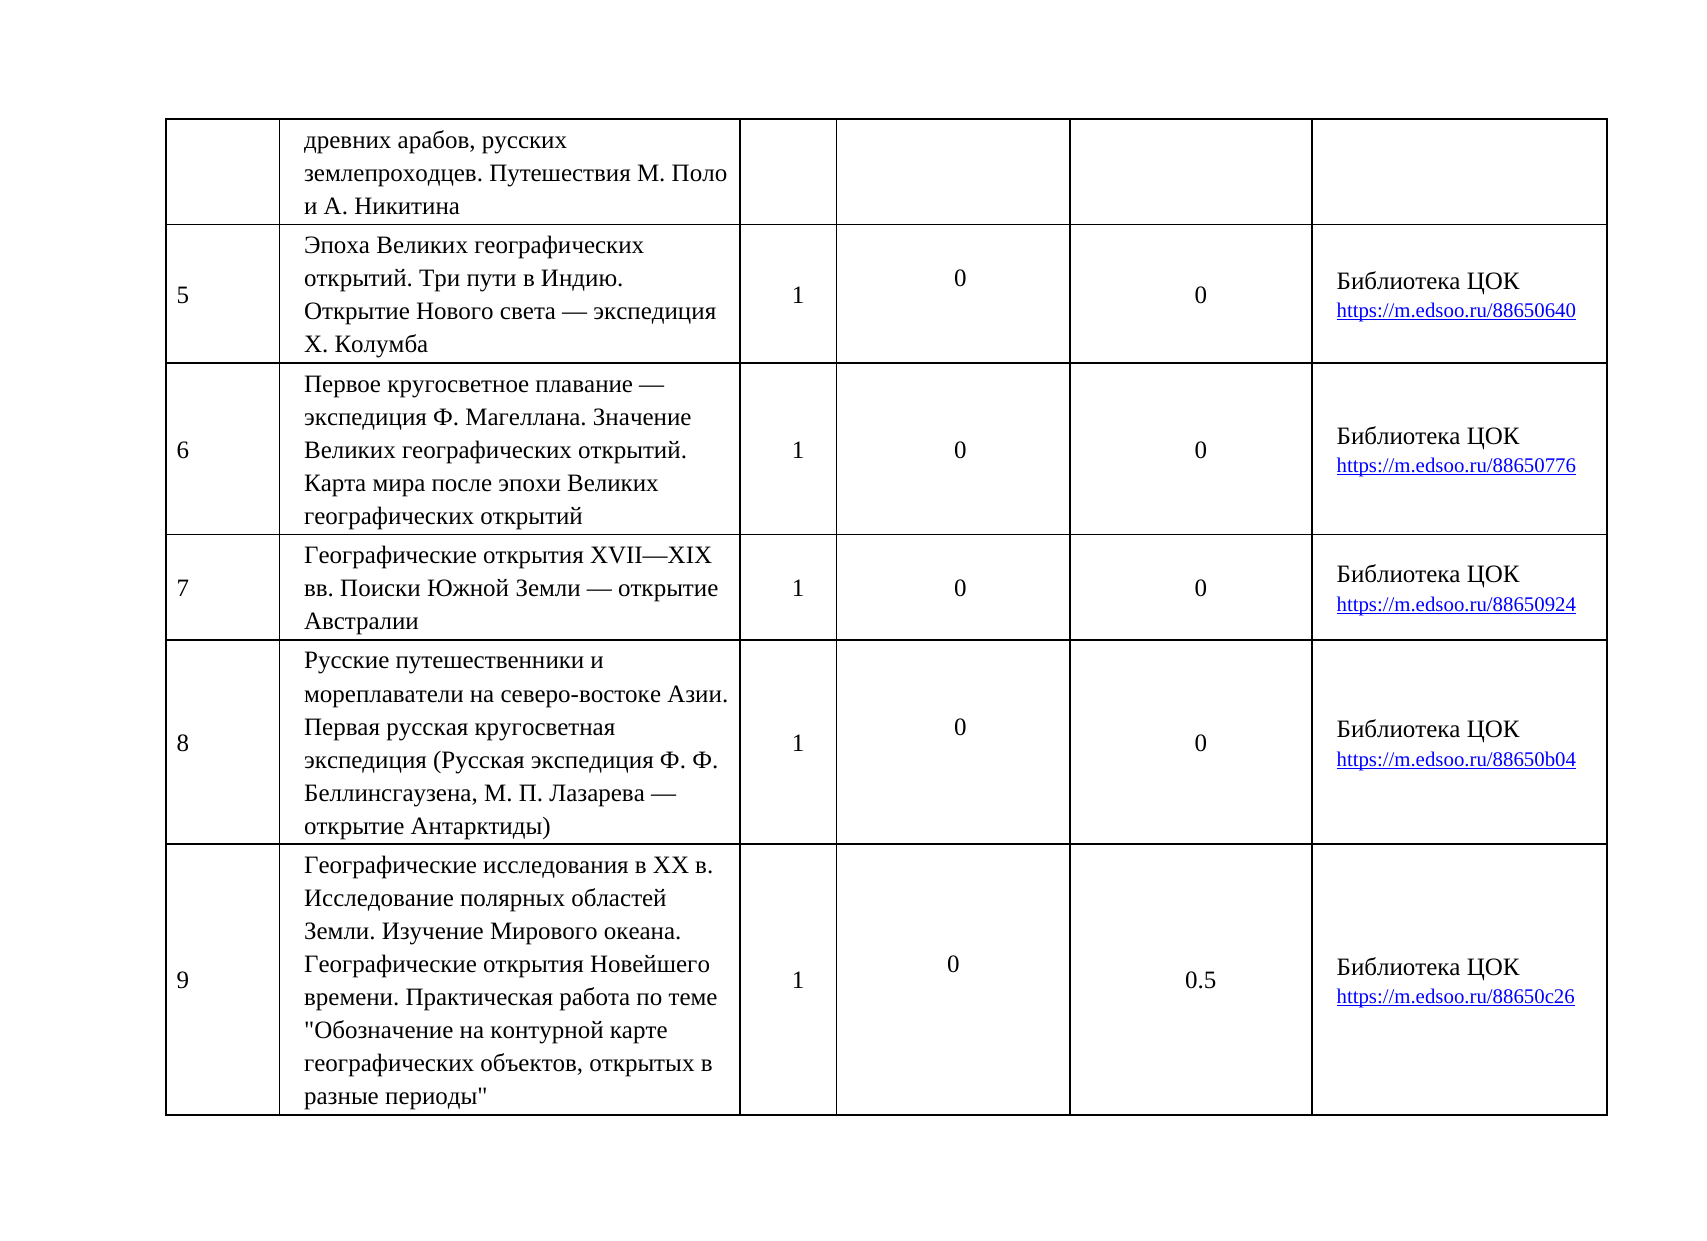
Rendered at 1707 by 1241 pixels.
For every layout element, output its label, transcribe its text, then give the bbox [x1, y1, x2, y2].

table_cell Библиотека ЦОК https://m.edsoo.ru/88650776 [1313, 364, 1606, 533]
table_cell Эпоха Великих географических открытий. Три пути в Индию. Открытие Нового света — экспедиция Х. Колумба [280, 225, 739, 362]
table_cell Библиотека ЦОК https://m.edsoo.ru/88650b04 [1313, 641, 1606, 843]
table_cell 0 [837, 225, 1069, 362]
table_cell 0 [837, 641, 1069, 843]
table_cell 0 [837, 364, 1069, 533]
table_cell Географические исследования в ХХ в. Исследование полярных областей Земли. Изучение Мирового океана. Географические открытия Новейшего времени. Практическая работа по теме "Обозначение на контурной карте географических объектов, открытых в разные периоды" [280, 845, 739, 1114]
table_cell 1 [741, 535, 836, 639]
table_cell 0 [1071, 225, 1311, 362]
table_cell Библиотека ЦОК https://m.edsoo.ru/88650640 [1313, 225, 1606, 362]
table_cell 1 [741, 641, 836, 843]
table_cell 0.5 [1071, 845, 1311, 1114]
table_cell 1 [741, 845, 836, 1114]
table_cell 8 [167, 641, 279, 843]
table_cell 9 [167, 845, 279, 1114]
table_cell Русские путешественники и мореплаватели на северо-востоке Азии. Первая русская кругосветная экспедиция (Русская экспедиция Ф. Ф. Беллинсгаузена, М. П. Лазарева — открытие Антарктиды) [280, 641, 739, 843]
table_cell 0 [1071, 535, 1311, 639]
table_cell 7 [167, 535, 279, 639]
table_cell Библиотека ЦОК https://m.edsoo.ru/88650924 [1313, 535, 1606, 639]
table_cell 4 [167, 120, 279, 223]
table_cell 0 [1071, 120, 1311, 223]
table_cell 5 [167, 225, 279, 362]
table_cell 0 [837, 535, 1069, 639]
table_cell 6 [167, 364, 279, 533]
table_cell 0 [837, 120, 1069, 223]
table_cell 0 [1071, 364, 1311, 533]
table_cell Библиотека ЦОК https://m.edsoo.ru/88650c26 [1313, 845, 1606, 1114]
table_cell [280, 120, 739, 223]
table_cell 0 [1071, 641, 1311, 843]
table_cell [1313, 120, 1606, 223]
table_cell Географические открытия XVII—XIX вв. Поиски Южной Земли — открытие Австралии [280, 535, 739, 639]
table_cell 0 [837, 845, 1069, 1114]
table_cell 1 [741, 120, 836, 223]
table_cell 1 [741, 225, 836, 362]
table_cell 1 [741, 364, 836, 533]
table_cell Первое кругосветное плавание — экспедиция Ф. Магеллана. Значение Великих географических открытий. Карта мира после эпохи Великих географических открытий [280, 364, 739, 533]
